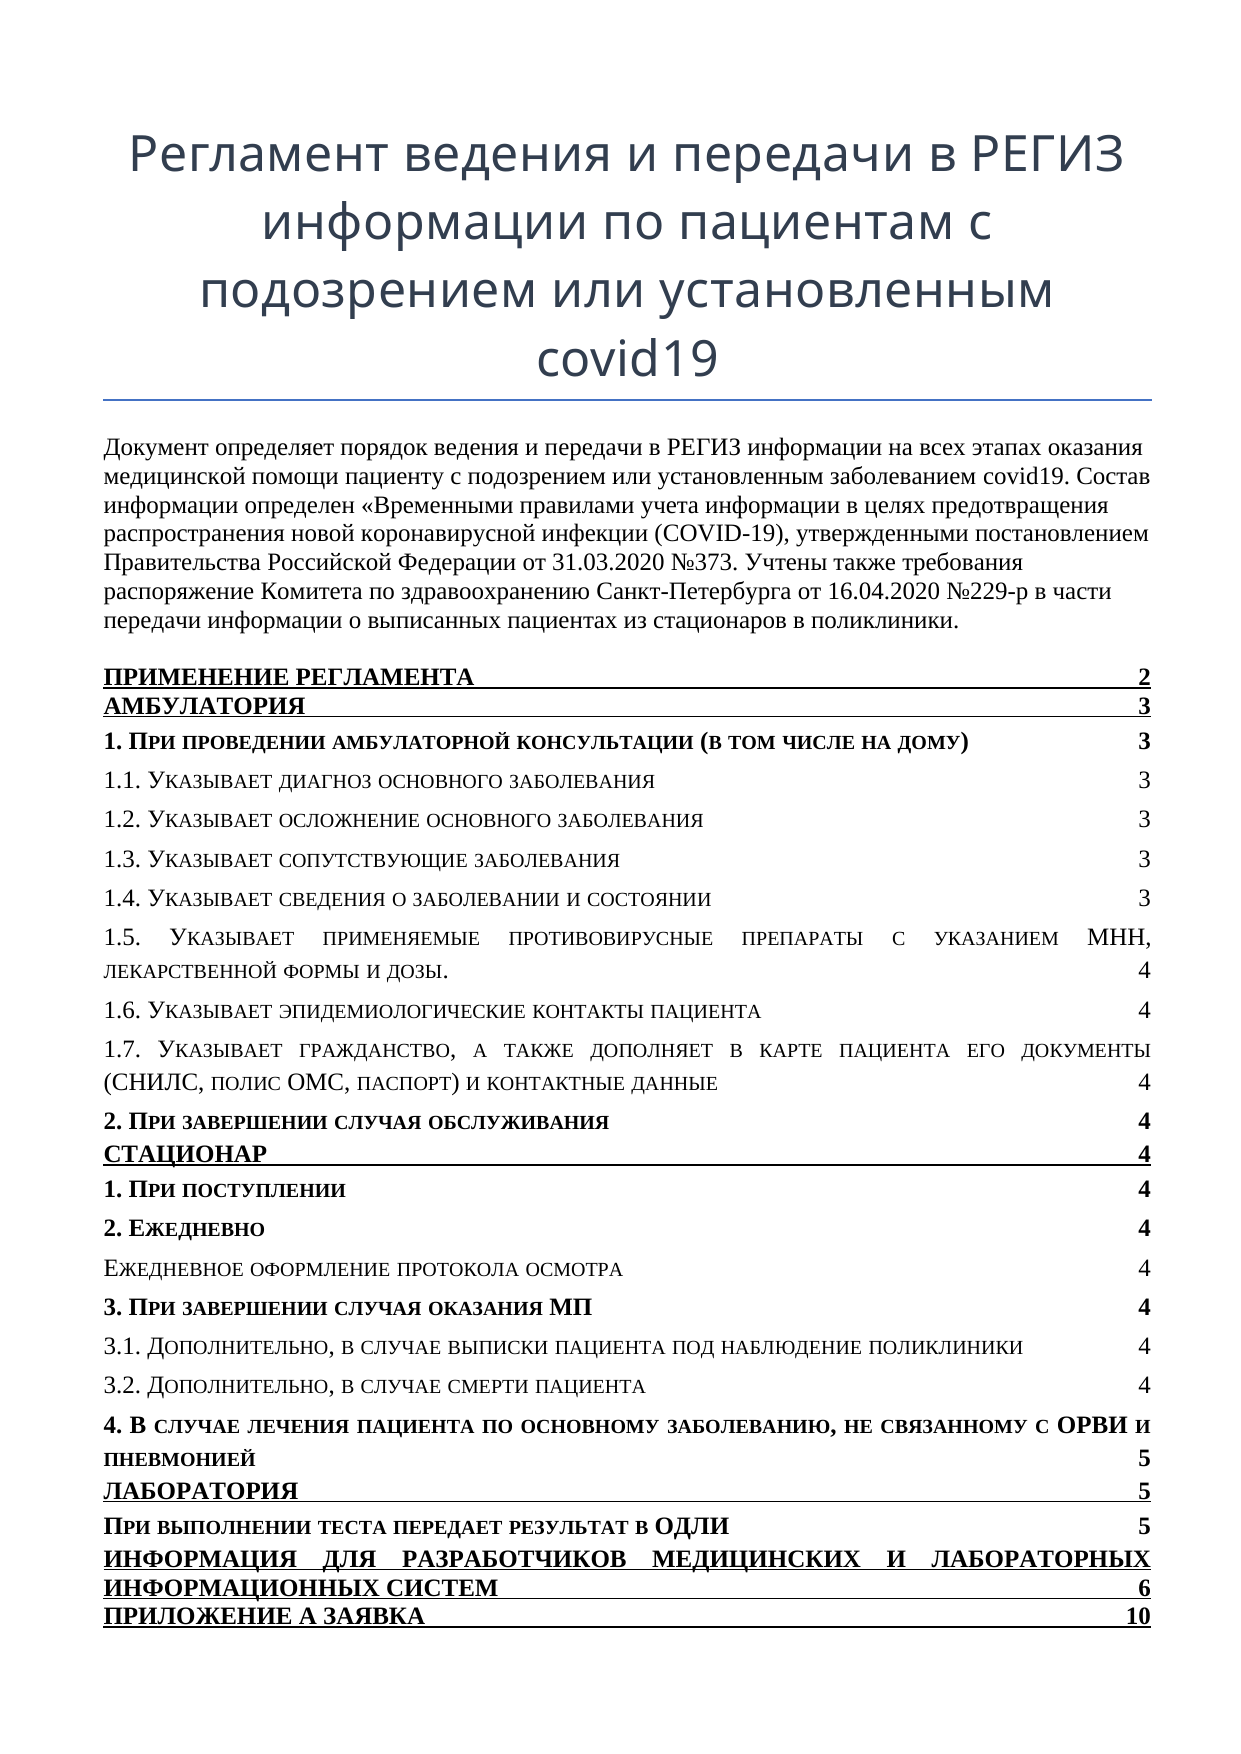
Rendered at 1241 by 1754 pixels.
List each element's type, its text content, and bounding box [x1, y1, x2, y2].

text 1.4. Указывает сведения о заболевании и состоянии 3 [103, 883, 1152, 912]
text 4. В случае лечения пациента по основному заболеванию, не связанному с ОРВИ и пневмонией 5 [103, 1410, 1152, 1472]
text 2. При завершении случая обслуживания 4 [103, 1106, 1152, 1135]
text При выполнении теста передает результат в ОДЛИ 5 [103, 1511, 1152, 1540]
text Ежедневное оформление протокола осмотра 4 [103, 1253, 1152, 1282]
text Лаборатория 5 [103, 1476, 1152, 1505]
text 1.3. Указывает сопутствующие заболевания 3 [103, 844, 1152, 873]
text 3. При завершении случая оказания МП 4 [103, 1292, 1152, 1321]
text Применение регламента 2 [103, 662, 1152, 691]
text 1. При проведении амбулаторной консультации (в том числе на дому) 3 [103, 726, 1152, 755]
text 1.7. Указывает гражданство, а также дополняет в карте пациента его документы (СНИЛС, полис ОМС, паспорт) и контактные данные 4 [103, 1034, 1152, 1096]
text 3.1. Дополнительно, в случае выписки пациента под наблюдение поликлиники 4 [103, 1331, 1152, 1360]
text Приложение А Заявка 10 [103, 1601, 1152, 1630]
text Амбулатория 3 [103, 691, 1152, 720]
text 1.1. Указывает диагноз основного заболевания 3 [103, 765, 1152, 794]
text 1.6. Указывает эпидемиологические контакты пациента 4 [103, 995, 1152, 1023]
text Стационар 4 [103, 1139, 1152, 1168]
text 1.5. Указывает применяемые противовирусные препараты с указанием МНН, лекарственной формы и дозы. 4 [103, 922, 1152, 984]
text Информация для разработчиков медицинских и лабораторных информационных систем 6 [103, 1544, 1152, 1601]
text 1. При поступлении 4 [103, 1174, 1152, 1203]
title Регламент ведения и передачи в РЕГИЗ информации по пациентам с подозрением или установленным covid19 [103, 118, 1152, 399]
text Документ определяет порядок ведения и передачи в РЕГИЗ информации на всех этапах оказания медицинской помощи пациенту с подозрением или установленным заболеванием covid19. Состав информации определен «Временными правилами учета информации в целях предотвращения распространения новой коронавирусной инфекции (COVID-19), утвержденными постановлением Правительства Российской Федерации от 31.03.2020 №373. Учтены также требования распоряжение Комитета по здравоохранению Санкт-Петербурга от 16.04.2020 №229-р в части передачи информации о выписанных пациентах из стационаров в поликлиники. [103, 432, 1152, 633]
text 3.2. Дополнительно, в случае смерти пациента 4 [103, 1371, 1152, 1399]
text 1.2. Указывает осложнение основного заболевания 3 [103, 804, 1152, 833]
text 2. Ежедневно 4 [103, 1213, 1152, 1242]
